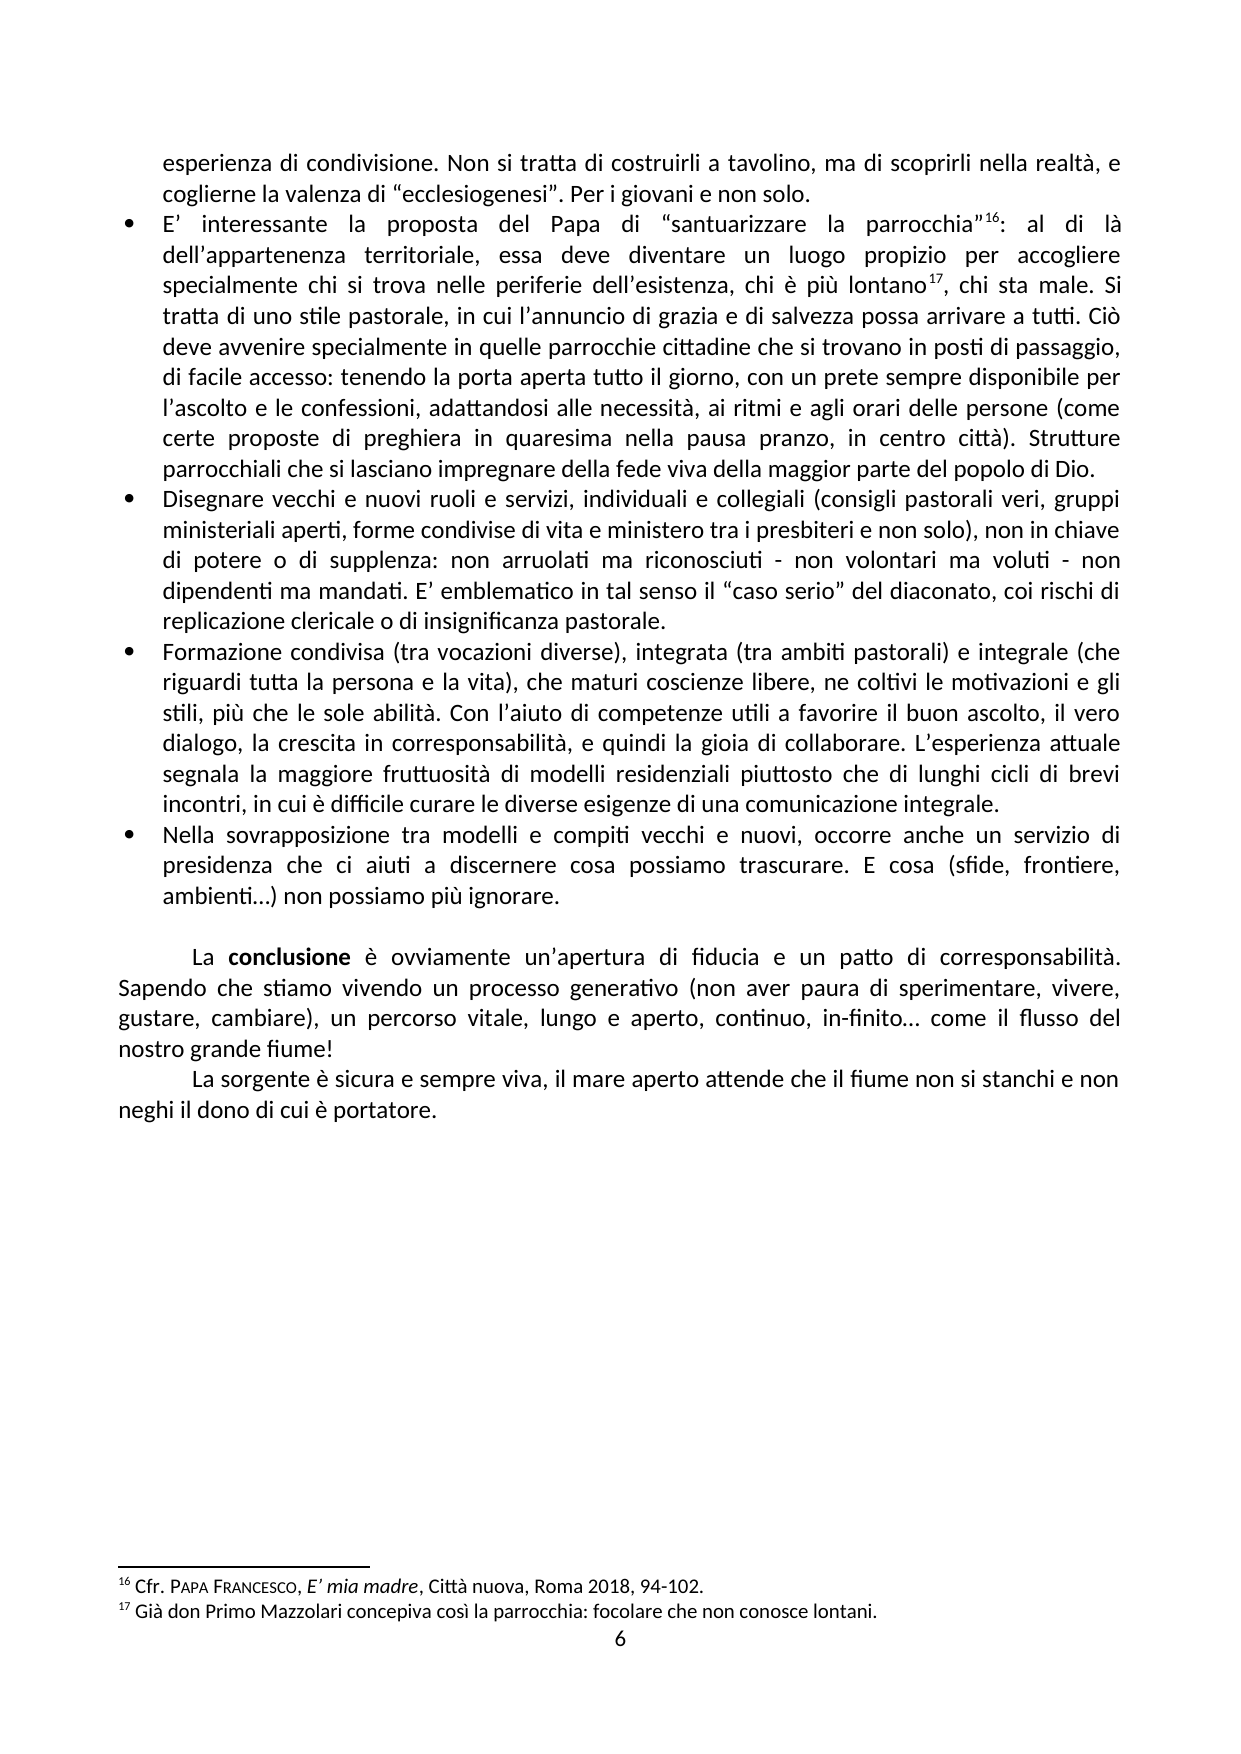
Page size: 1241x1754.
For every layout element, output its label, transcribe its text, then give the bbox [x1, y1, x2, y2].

list Formazione condivisa (tra vocazioni diverse), integrata (tra ambiti pastorali) e integrale (che riguardi tutta la persona e la vita), che maturi coscienze libere, ne coltivi le motivazioni e gli stili, più che le sole abilità. Con l’aiuto di competenze utili a favorire il buon ascolto, il vero dialogo, la crescita in corresponsabilità, e quindi la gioia di collaborare. L’esperienza attuale segnala la maggiore fruttuosità di modelli residenziali piuttosto che di lunghi cicli di brevi incontri, in cui è difficile curare le diverse esigenze di una comunicazione integrale. [125, 636, 1122, 819]
list E’ interessante la proposta del Papa di “santuarizzare la parrocchia”: al di là dell’appartenenza territoriale, essa deve diventare un luogo propizio per accogliere specialmente chi si trova nelle periferie dell’esistenza, chi è più lontano, chi sta male. Si tratta di uno stile pastorale, in cui l’annuncio di grazia e di salvezza possa arrivare a tutti. Ciò deve avvenire specialmente in quelle parrocchie cittadine che si trovano in posti di passaggio, di facile accesso: tenendo la porta aperta tutto il giorno, con un prete sempre disponibile per l’ascolto e le confessioni, adattandosi alle necessità, ai ritmi e agli orari delle persone (come certe proposte di preghiera in quaresima nella pausa pranzo, in centro città). Strutture parrocchiali che si lasciano impregnare della fede viva della maggior parte del popolo di Dio. [125, 209, 1122, 483]
text La conclusione è ovviamente un’apertura di fiducia e un patto di corresponsabilità. Sapendo che stiamo vivendo un processo generativo (non aver paura di sperimentare, vivere, gustare, cambiare), un percorso vitale, lungo e aperto, continuo, in-finito… come il flusso del nostro grande fiume! [118, 941, 1122, 1063]
text La sorgente è sicura e sempre viva, il mare aperto attende che il fiume non si stanchi e non neghi il dono di cui è portatore. [118, 1063, 1122, 1124]
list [125, 148, 1122, 209]
list Disegnare vecchi e nuovi ruoli e servizi, individuali e collegiali (consigli pastorali veri, gruppi ministeriali aperti, forme condivise di vita e ministero tra i presbiteri e non solo), non in chiave di potere o di supplenza: non arruolati ma riconosciuti - non volontari ma voluti - non dipendenti ma mandati. E’ emblematico in tal senso il “caso serio” del diaconato, coi rischi di replicazione clericale o di insignificanza pastorale. [125, 483, 1122, 636]
list Nella sovrapposizione tra modelli e compiti vecchi e nuovi, occorre anche un servizio di presidenza che ci aiuti a discernere cosa possiamo trascurare. E cosa (sfide, frontiere, ambienti…) non possiamo più ignorare. [125, 819, 1122, 911]
